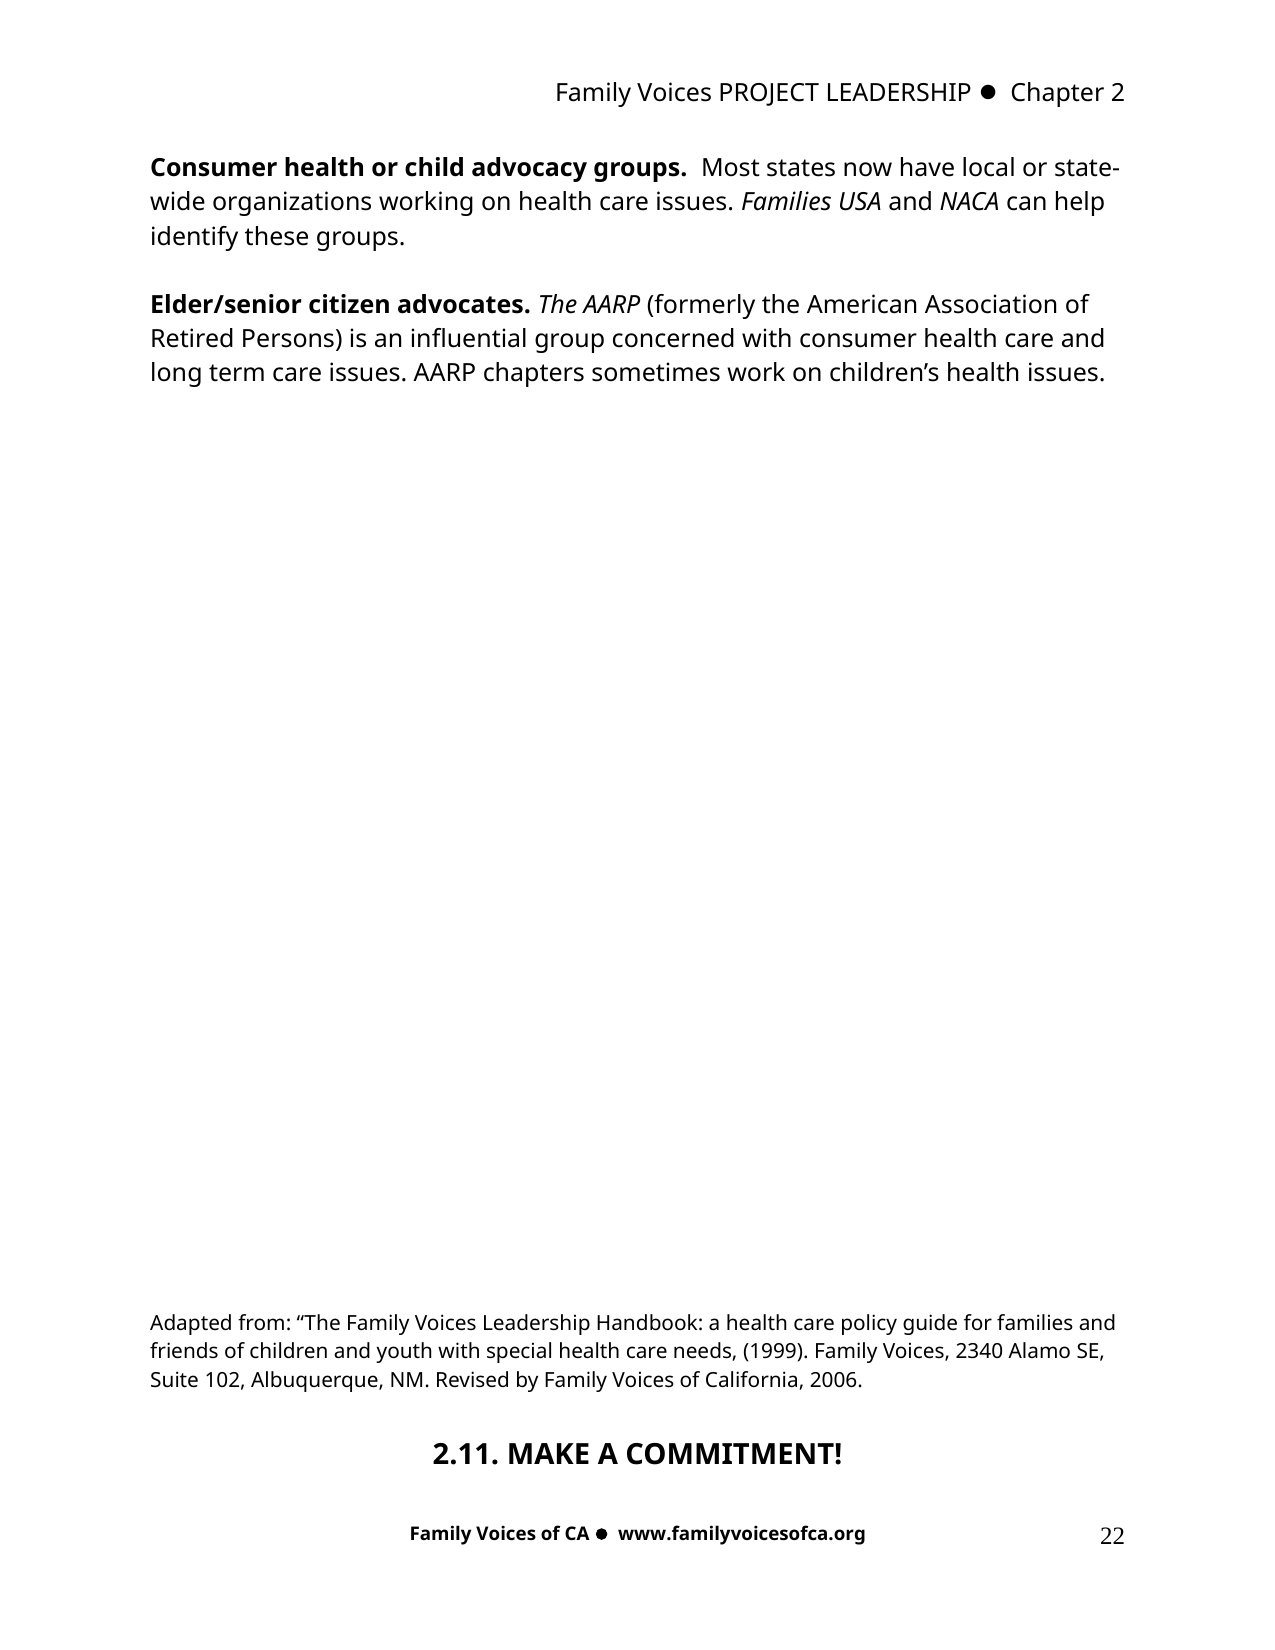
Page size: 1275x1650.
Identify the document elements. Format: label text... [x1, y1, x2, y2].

text Consumer health or child advocacy groups. Most states now have local or state-wide organizations working on health care issues. Families USA and NACA can help identify these groups. [150, 150, 1125, 252]
text 2.11. Make a commitment! [150, 1433, 1125, 1473]
text Elder/senior citizen advocates. The AARP (formerly the American Association of Retired Persons) is an influential group concerned with consumer health care and long term care issues. AARP chapters sometimes work on children’s health issues. [150, 286, 1125, 388]
text Adapted from: “The Family Voices Leadership Handbook: a health care policy guide for families and friends of children and youth with special health care needs, (1999). Family Voices, 2340 Alamo SE, Suite 102, Albuquerque, NM. Revised by Family Voices of California, 2006. [150, 1308, 1125, 1393]
